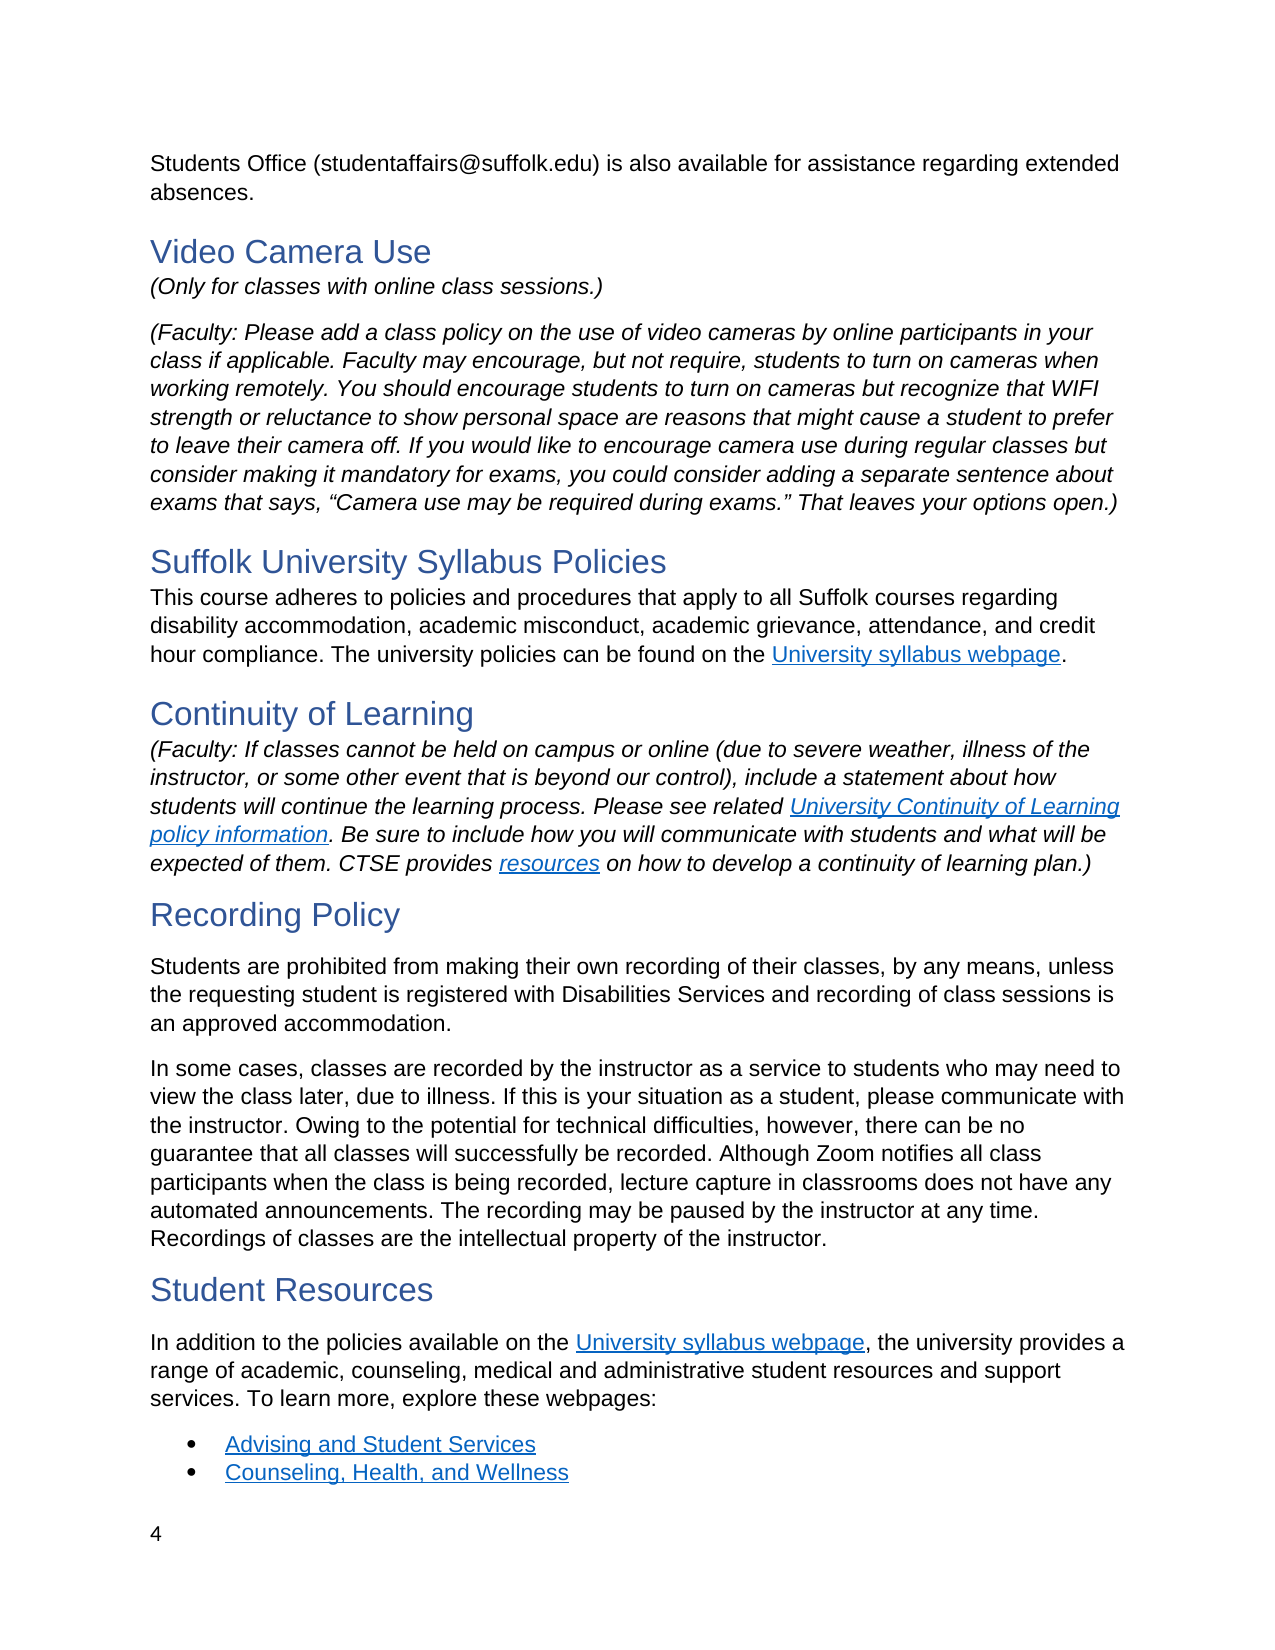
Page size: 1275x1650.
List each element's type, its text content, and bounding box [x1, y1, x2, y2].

text (Faculty: If classes cannot be held on campus or online (due to severe weather, illness of the instructor, or some other event that is beyond our control), include a statement about how students will continue the learning process. Please see related University Continuity of Learning policy information. Be sure to include how you will communicate with students and what will be expected of them. CTSE provides resources on how to develop a continuity of learning plan.) [150, 736, 1125, 876]
subtitle Video Camera Use [150, 232, 1125, 270]
text Student Resources [150, 1270, 1125, 1309]
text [150, 150, 1125, 205]
text Recording Policy [150, 894, 1125, 933]
text (Only for classes with online class sessions.) [150, 273, 1125, 300]
subtitle Suffolk University Syllabus Policies [150, 542, 1125, 581]
list Advising and Student Services [187, 1431, 1125, 1457]
list Counseling, Health, and Wellness [187, 1459, 1125, 1485]
subtitle Continuity of Learning [150, 694, 1125, 733]
text In addition to the policies available on the University syllabus webpage, the university provides a range of academic, counseling, medical and administrative student resources and support services. To learn more, explore these webpages: [150, 1328, 1125, 1412]
text Students are prohibited from making their own recording of their classes, by any means, unless the requesting student is registered with Disabilities Services and recording of class sessions is an approved accommodation. [150, 953, 1125, 1036]
text This course adheres to policies and procedures that apply to all Suffolk courses regarding disability accommodation, academic misconduct, academic grievance, attendance, and credit hour compliance. The university policies can be found on the University syllabus webpage. [150, 584, 1125, 667]
text (Faculty: Please add a class policy on the use of video cameras by online participants in your class if applicable. Faculty may encourage, but not require, students to turn on cameras when working remotely. You should encourage students to turn on cameras but recognize that WIFI strength or reluctance to show personal space are reasons that might cause a student to prefer to leave their camera off. If you would like to encourage camera use during regular classes but consider making it mandatory for exams, you could consider adding a separate sentence about exams that says, “Camera use may be required during exams.” That leaves your options open.) [150, 318, 1125, 515]
text In some cases, classes are recorded by the instructor as a service to students who may need to view the class later, due to illness. If this is your situation as a student, please communicate with the instructor. Owing to the potential for technical difficulties, however, there can be no guarantee that all classes will successfully be recorded. Although Zoom notifies all class participants when the class is being recorded, lecture capture in classrooms does not have any automated announcements. The recording may be paused by the instructor at any time. Recordings of classes are the intellectual property of the instructor. [150, 1055, 1125, 1252]
